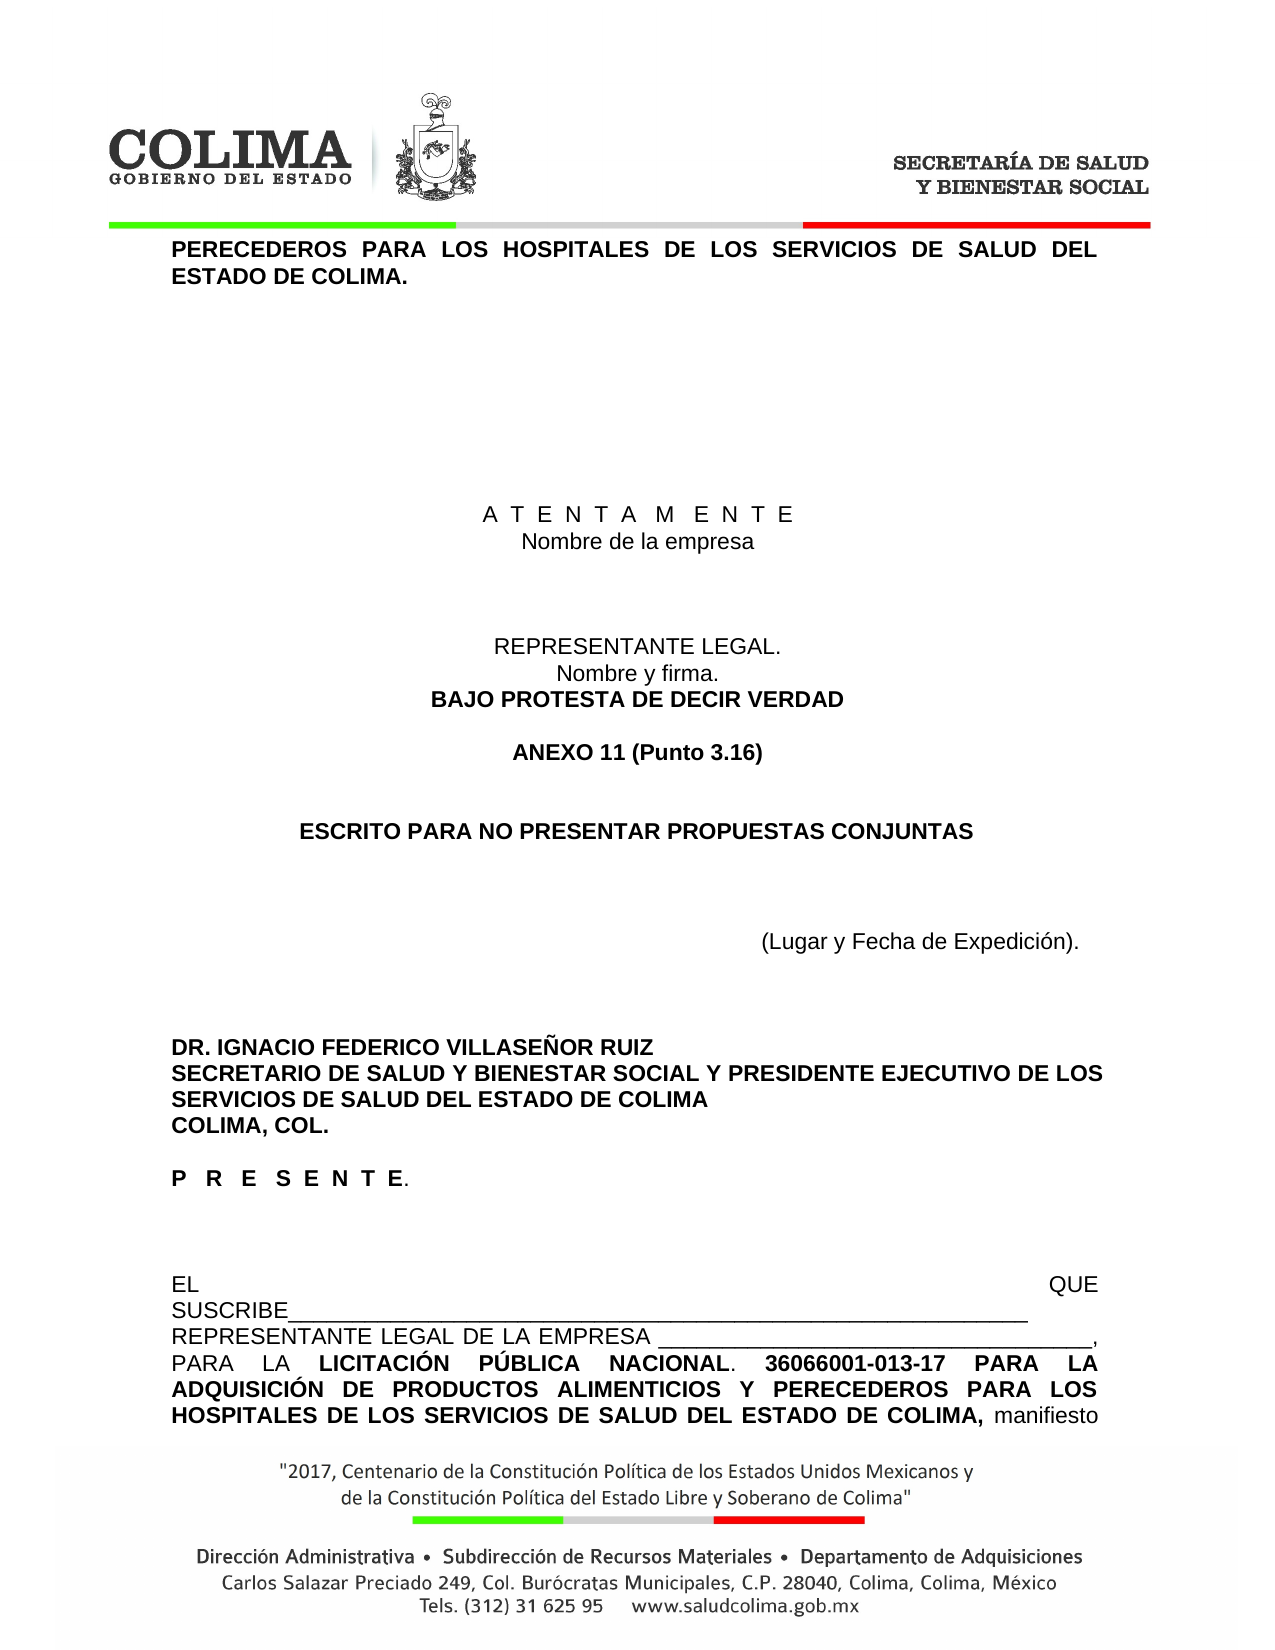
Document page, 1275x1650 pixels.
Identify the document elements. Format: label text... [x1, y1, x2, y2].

text A T E N T A M E N T E [171, 501, 1104, 528]
text BAJO PROTESTA DE DECIR VERDAD [171, 686, 1104, 712]
text ANEXO 11 (Punto 3.16) [171, 739, 1104, 765]
text P R E S E N T E. [171, 1165, 1104, 1192]
subtitle DR. IGNACIO FEDERICO VILLASEÑOR RUIZ [171, 1033, 1104, 1060]
text COLIMA, COL. [171, 1112, 1104, 1139]
picture [0, 7, 1261, 238]
picture [55, 1446, 1238, 1650]
text SECRETARIO DE SALUD Y BIENESTAR SOCIAL Y PRESIDENTE EJECUTIVO DE LOS SERVICIOS DE SALUD DEL ESTADO DE COLIMA [171, 1060, 1104, 1112]
text Nombre y firma. [171, 659, 1104, 686]
text ESCRITO PARA NO PRESENTAR PROPUESTAS CONJUNTAS [171, 818, 1102, 844]
text REPRESENTANTE LEGAL. [171, 633, 1104, 659]
text (Lugar y Fecha de Expedición). [761, 928, 1104, 954]
text Nombre de la empresa [171, 528, 1104, 554]
